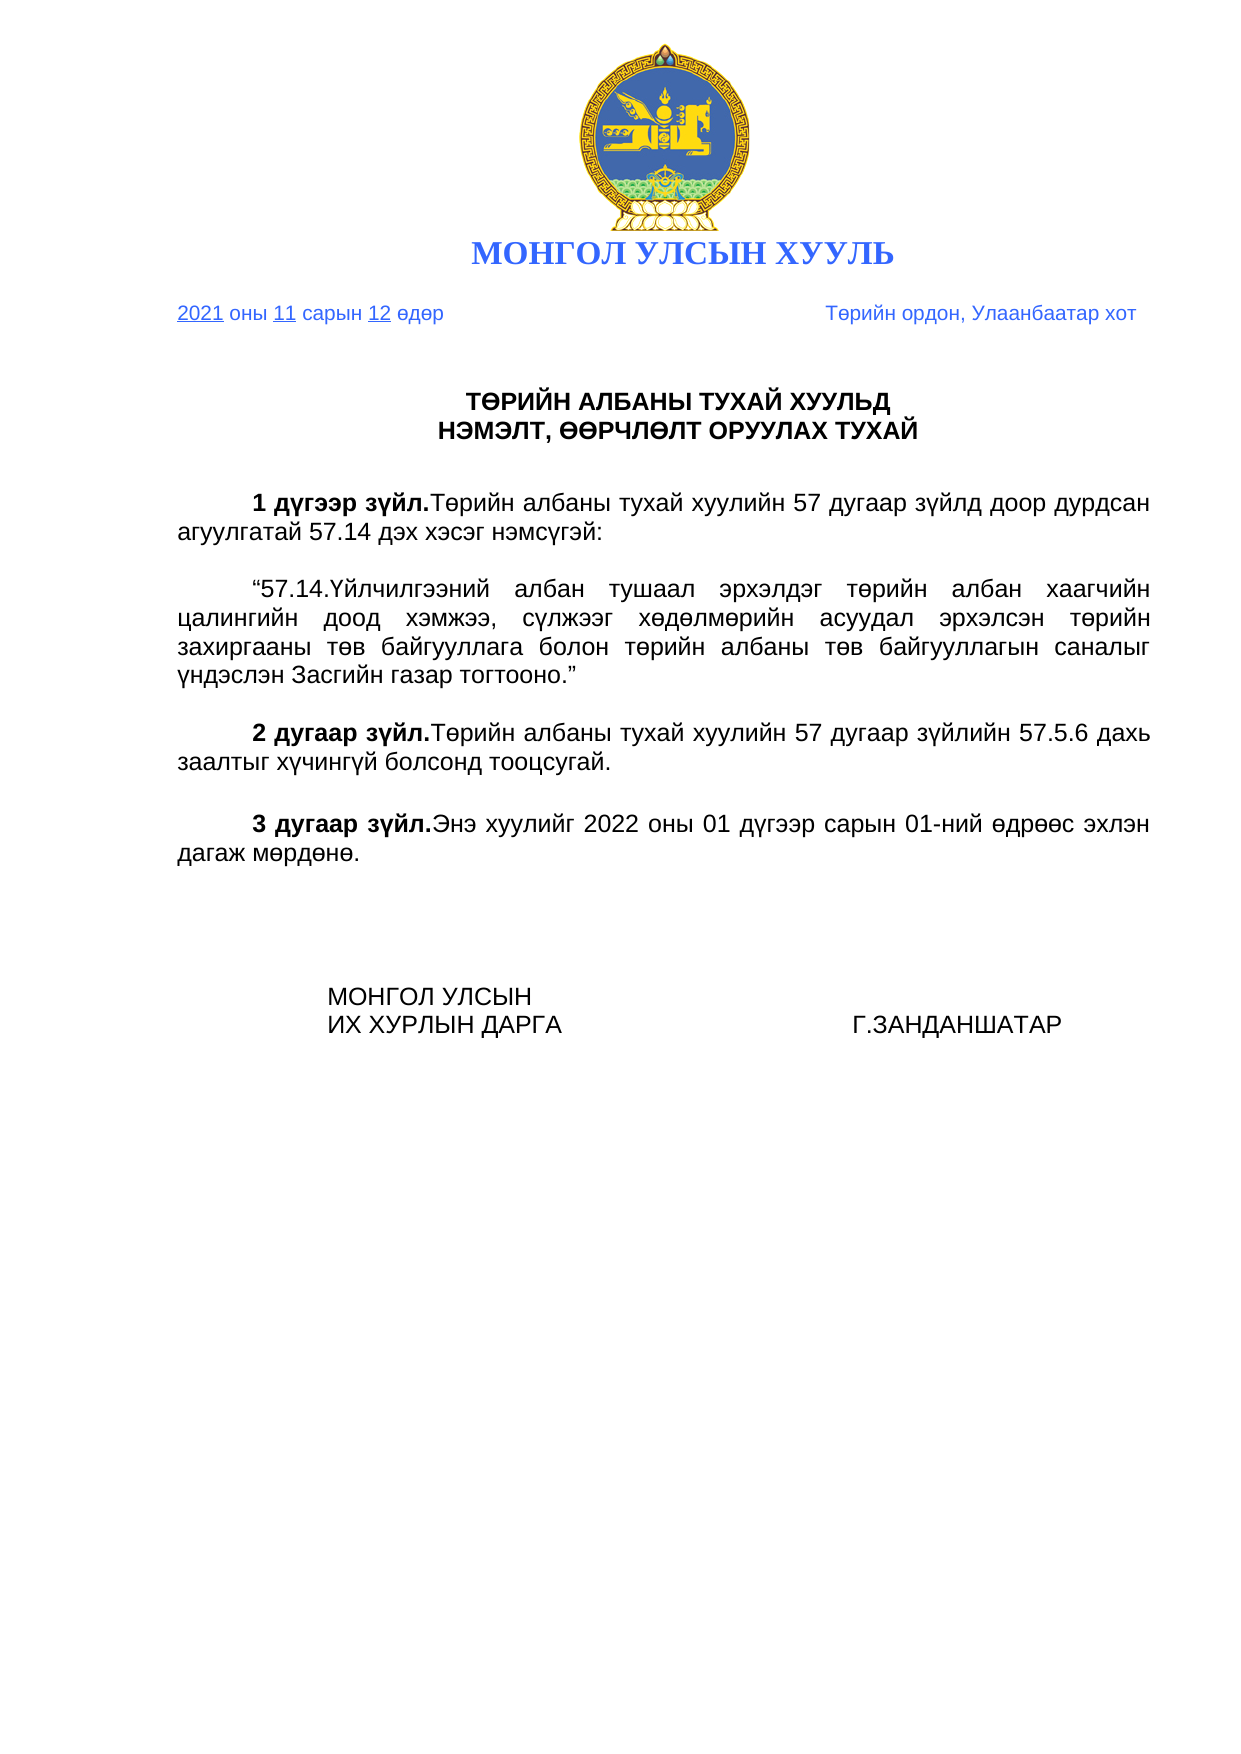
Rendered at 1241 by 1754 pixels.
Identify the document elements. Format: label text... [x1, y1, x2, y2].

text “57.14.Үйлчилгээний албан тушаал эрхэлдэг төрийн албан хаагчийн цалингийн доод хэмжээ, сүлжээг хөдөлмөрийн асуудал эрхэлсэн төрийн захиргааны төв байгууллага болон төрийн албаны төв байгууллагын саналыг үндэслэн Засгийн газар тогтооно.” [177, 574, 1151, 689]
picture [579, 43, 750, 231]
text 1 дүгээр зүйл.Төрийн албаны тухай хуулийн 57 дугаар зүйлд доор дурдсан агуулгатай 57.14 дэх хэсэг нэмсүгэй: [177, 488, 1151, 545]
title МОНГОЛ УЛСЫН ХУУЛЬ [177, 233, 1189, 272]
text ТӨРИЙН АЛБАНЫ ТУХАЙ ХУУЛЬД [177, 387, 1151, 416]
text 3 дугаар зүйл.Энэ хуулийг 2022 оны 01 дүгээр сарын 01-ний өдрөөс эхлэн дагаж мөрдөнө. [177, 809, 1151, 867]
text НЭМЭЛТ, ӨӨРЧЛӨЛТ ОРУУЛАХ ТУХАЙ [177, 416, 1151, 444]
text МОНГОЛ УЛСЫН [177, 982, 1151, 1011]
text ИХ ХУРЛЫН ДАРГА Г.ЗАНДАНШАТАР [177, 1011, 1151, 1039]
text 2021 оны 11 сарын 12 өдөр Төрийн ордон, Улаанбаатар хот [177, 300, 1151, 324]
text 2 дугаар зүйл.Төрийн албаны тухай хуулийн 57 дугаар зүйлийн 57.5.6 дахь заалтыг хүчингүй болсонд тооцсугай. [177, 718, 1151, 775]
